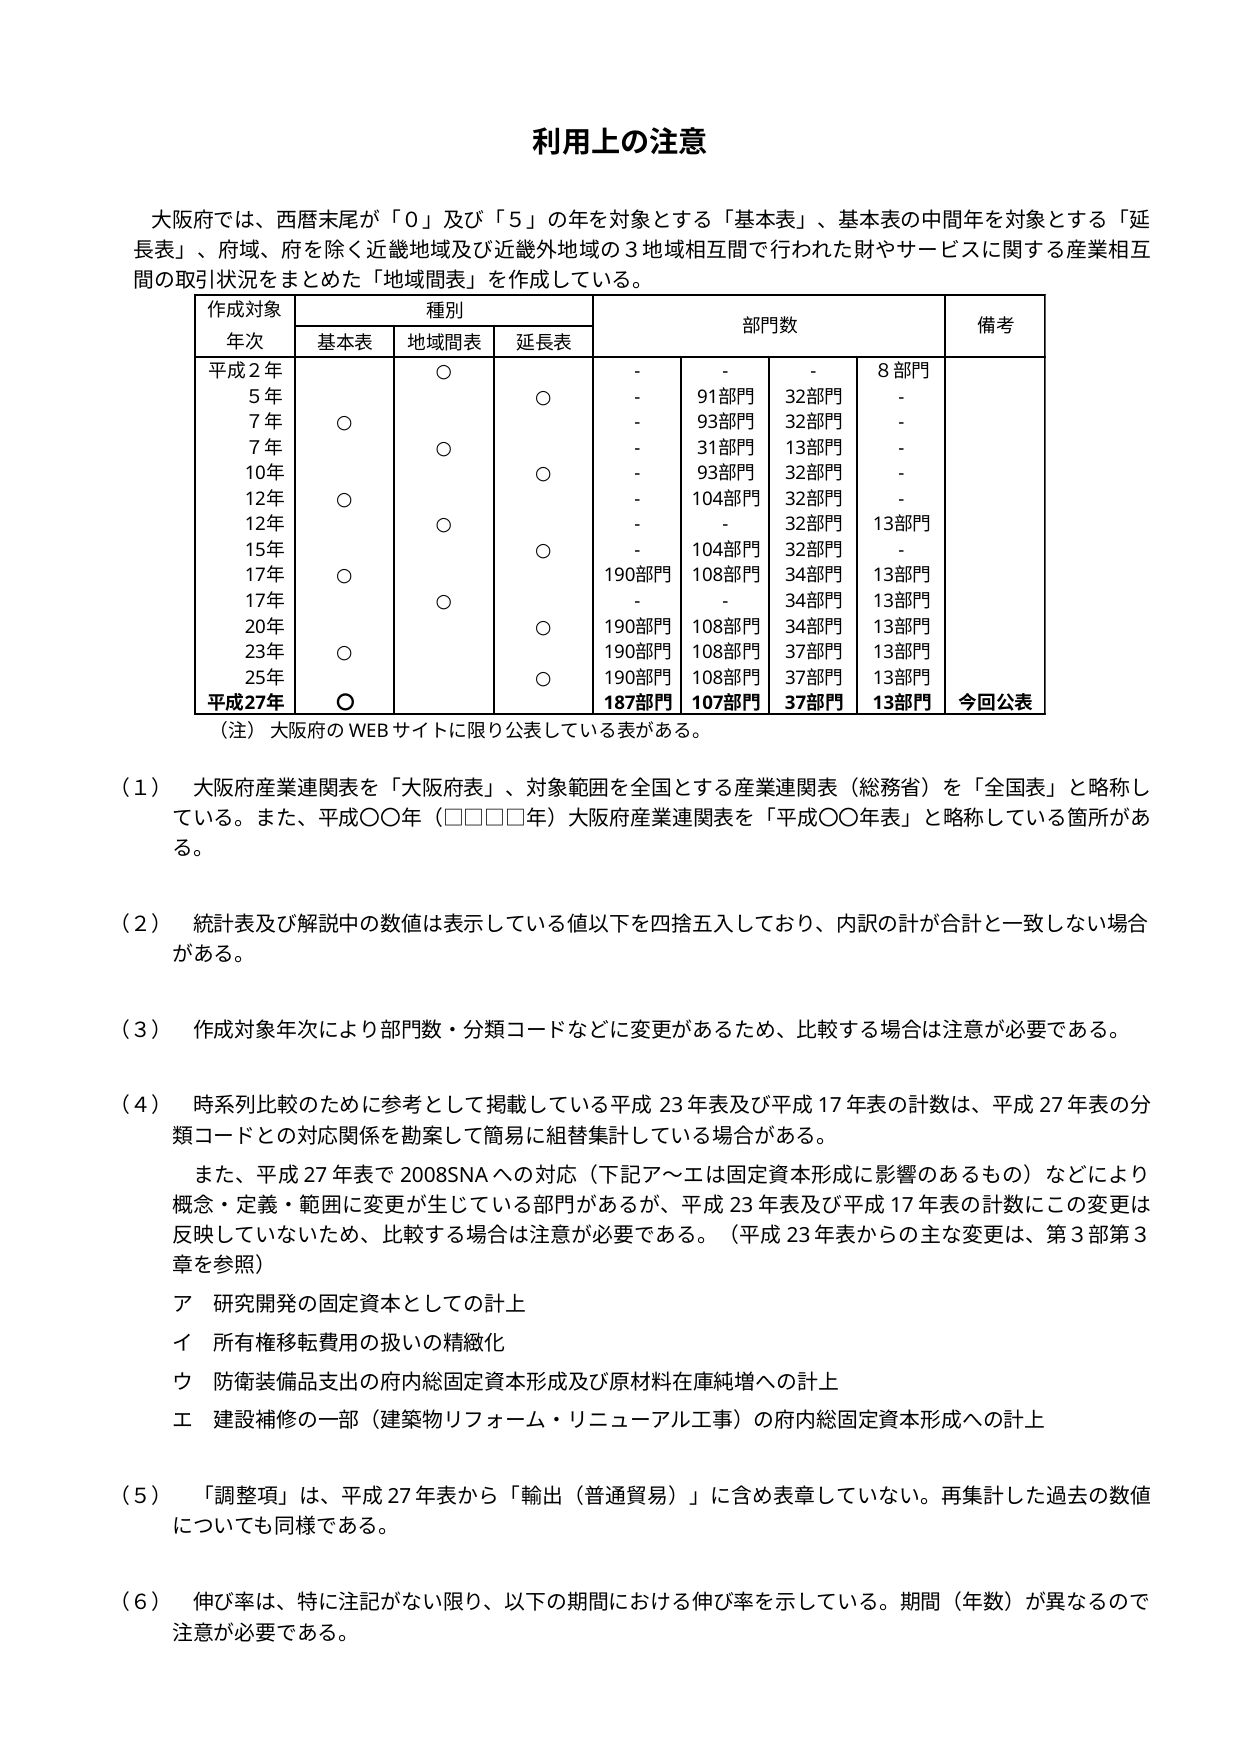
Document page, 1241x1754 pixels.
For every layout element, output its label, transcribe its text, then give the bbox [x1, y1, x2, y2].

text ア 研究開発の固定資本としての計上 [172, 1287, 1152, 1318]
text ウ 防衛装備品支出の府内総固定資本形成及び原材料在庫純増への計上 [172, 1365, 1152, 1395]
text （１） 大阪府産業連関表を「大阪府表」、対象範囲を全国とする産業連関表（総務省）を「全国表」と略称している。また、平成〇〇年（□□□□年）大阪府産業連関表を「平成〇〇年表」と略称している箇所がある。 [109, 771, 1152, 862]
text 大阪府では、西暦末尾が「０」及び「５」の年を対象とする「基本表」、基本表の中間年を対象とする「延長表」、府域、府を除く近畿地域及び近畿外地域の３地域相互間で行われた財やサービスに関する産業相互間の取引状況をまとめた「地域間表」を作成している。 [109, 203, 1152, 294]
text エ 建設補修の一部（建築物リフォーム・リニューアル工事）の府内総固定資本形成への計上 [172, 1404, 1152, 1434]
text （５） 「調整項」は、平成27年表から「輸出（普通貿易）」に含め表章していない。再集計した過去の数値についても同様である。 [109, 1479, 1152, 1540]
text イ 所有権移転費用の扱いの精緻化 [172, 1326, 1152, 1356]
text （３） 作成対象年次により部門数・分類コードなどに変更があるため、比較する場合は注意が必要である。 [109, 1013, 1152, 1043]
text （２） 統計表及び解説中の数値は表示している値以下を四捨五入しており、内訳の計が合計と一致しない場合がある。 [109, 907, 1152, 967]
text （６） 伸び率は、特に注記がない限り、以下の期間における伸び率を示している。期間（年数）が異なるので注意が必要である。 [109, 1586, 1152, 1646]
text 利用上の注意 [89, 118, 1152, 160]
text また、平成27年表で2008SNAへの対応（下記ア～エは固定資本形成に影響のあるもの）などにより概念・定義・範囲に変更が生じている部門があるが、平成23年表及び平成17年表の計数にこの変更は反映していないため、比較する場合は注意が必要である。（平成23年表からの主な変更は、第３部第３章を参照） [172, 1158, 1152, 1279]
text （４） 時系列比較のために参考として掲載している平成23年表及び平成17年表の計数は、平成27年表の分類コードとの対応関係を勘案して簡易に組替集計している場合がある。 [109, 1089, 1152, 1149]
text （注） 大阪府のWEBサイトに限り公表している表がある。 [172, 715, 1152, 742]
